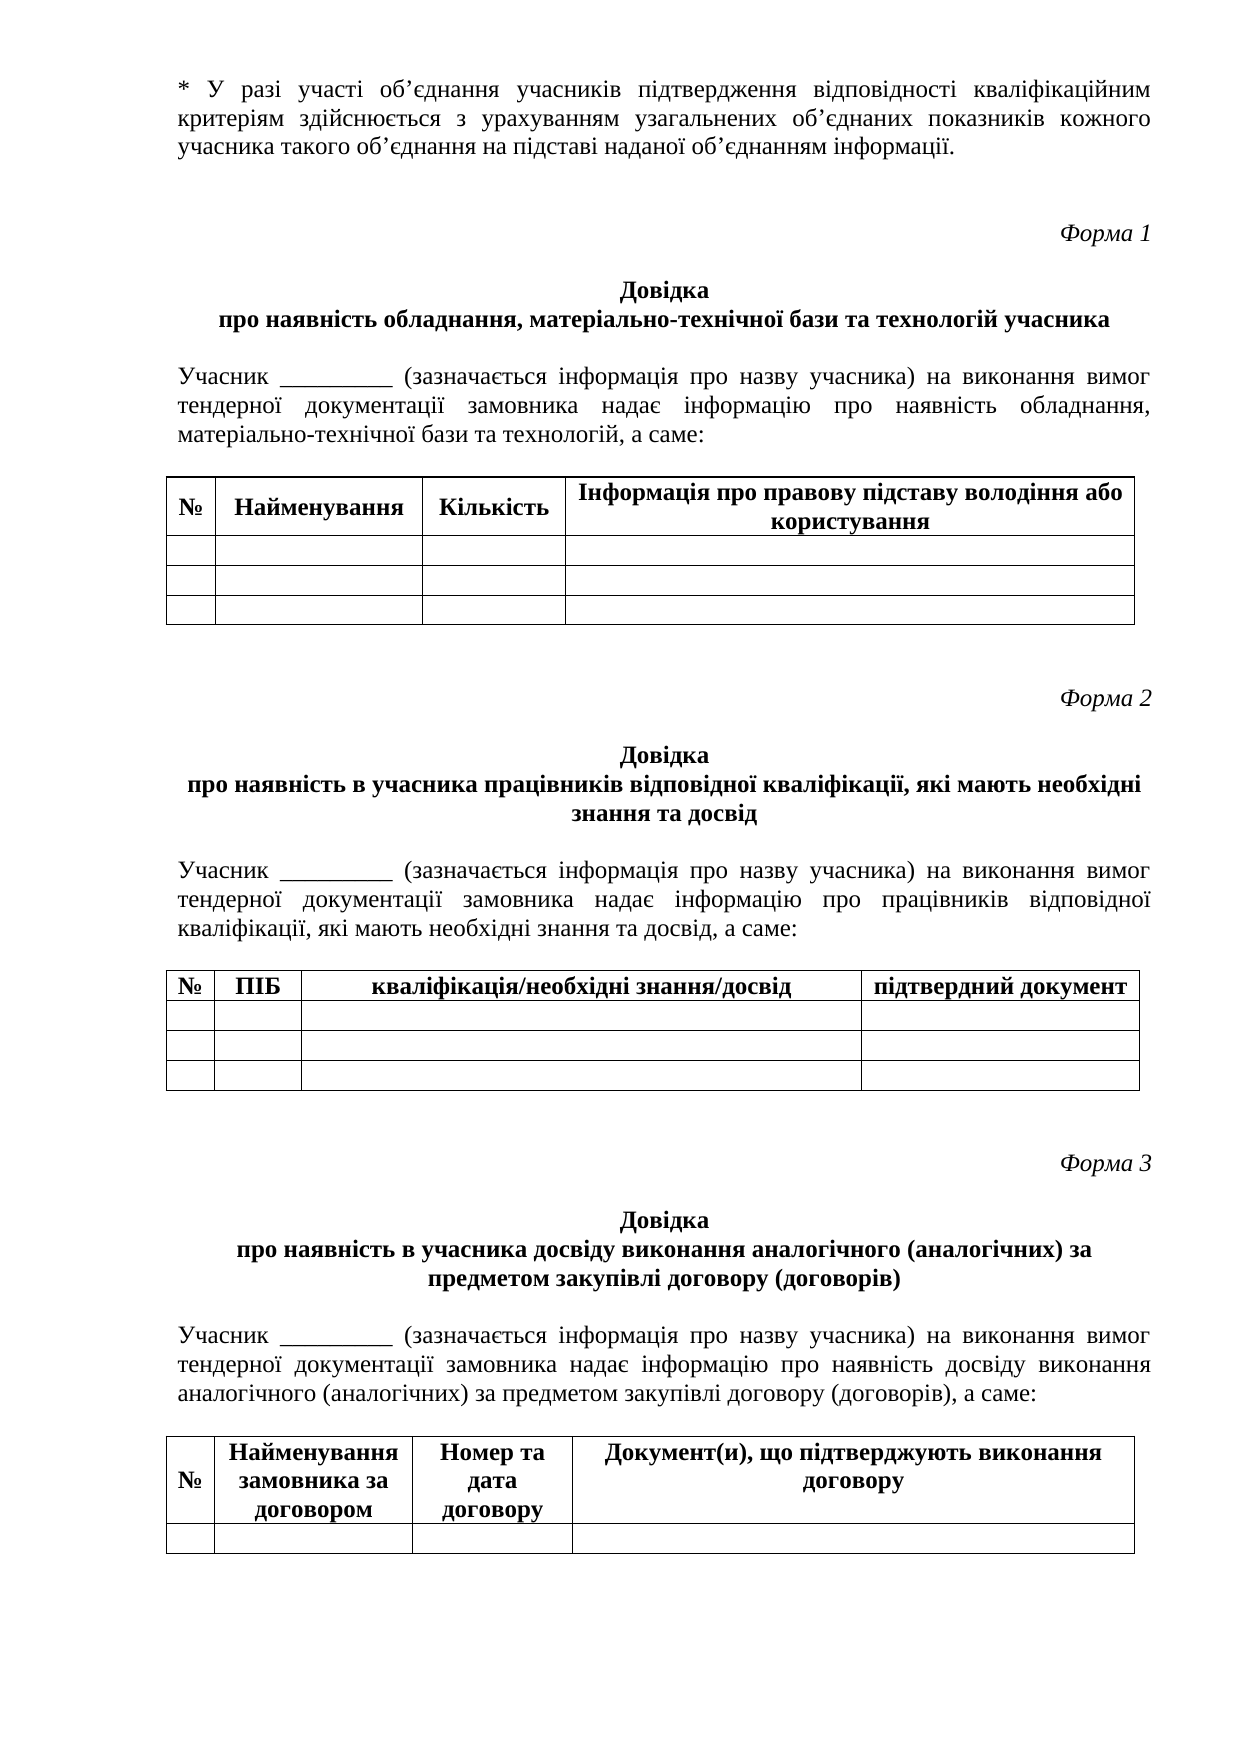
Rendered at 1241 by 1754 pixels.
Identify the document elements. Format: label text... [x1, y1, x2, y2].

table_cell [862, 1001, 1139, 1030]
table_cell [167, 1524, 214, 1553]
text про наявність обладнання, матеріально-технічної бази та технологій учасника [177, 304, 1152, 333]
table_cell [215, 1061, 301, 1089]
table_cell [566, 566, 1134, 594]
table_cell [216, 536, 422, 565]
table_cell [167, 566, 215, 594]
text Довідка [177, 1206, 1152, 1234]
text Довідка [177, 275, 1152, 304]
table_cell [566, 596, 1134, 624]
table_header Найменування замовника за договором [215, 1437, 412, 1523]
table_header № [167, 1437, 214, 1523]
text * У разі участі об’єднання учасників підтвердження відповідності кваліфікаційним критеріям здійснюється з урахуванням узагальнених об’єднаних показників кожного учасника такого об’єднання на підставі наданої об’єднанням інформації. [177, 74, 1152, 160]
table_cell [167, 1061, 214, 1089]
text про наявність в учасника працівників відповідної кваліфікації, які мають необхідні знання та досвід [177, 769, 1152, 827]
text Форма 1 [177, 218, 1152, 246]
table_header № [167, 478, 215, 535]
text Учасник _________ (зазначається інформація про назву учасника) на виконання вимог тендерної документації замовника надає інформацію про наявність обладнання, матеріально-технічної бази та технологій, а саме: [177, 361, 1152, 448]
table_cell [423, 566, 565, 594]
table_cell [862, 1031, 1139, 1060]
text Учасник _________ (зазначається інформація про назву учасника) на виконання вимог тендерної документації замовника надає інформацію про наявність досвіду виконання аналогічного (аналогічних) за предметом закупівлі договору (договорів), а саме: [177, 1321, 1152, 1407]
table_cell [167, 596, 215, 624]
table_cell [423, 596, 565, 624]
table_cell [167, 1031, 214, 1060]
table_cell [216, 566, 422, 594]
table_header підтвердний документ [862, 971, 1139, 1000]
text Довідка [177, 740, 1152, 769]
table_cell [302, 1061, 861, 1089]
table_cell [566, 536, 1134, 565]
table_header Кількість [423, 478, 565, 535]
table_header кваліфікація/необхідні знання/досвід [302, 971, 861, 1000]
table_cell [167, 1001, 214, 1030]
text про наявність в учасника досвіду виконання аналогічного (аналогічних) за предметом закупівлі договору (договорів) [177, 1234, 1152, 1292]
table_cell [216, 596, 422, 624]
table_cell [215, 1001, 301, 1030]
text Форма 3 [177, 1148, 1152, 1177]
text Форма 2 [177, 683, 1152, 712]
table_cell [167, 536, 215, 565]
table_header Номер та дата договору [413, 1437, 572, 1523]
table_cell [413, 1524, 572, 1553]
table_cell [573, 1524, 1134, 1553]
table_cell [423, 536, 565, 565]
table_header ПІБ [215, 971, 301, 1000]
table_header Документ(и), що підтверджують виконання договору [573, 1437, 1134, 1523]
table_cell [215, 1524, 412, 1553]
table_header Найменування [216, 478, 422, 535]
table_cell [862, 1061, 1139, 1089]
text Учасник _________ (зазначається інформація про назву учасника) на виконання вимог тендерної документації замовника надає інформацію про працівників відповідної кваліфікації, які мають необхідні знання та досвід, а саме: [177, 855, 1152, 942]
table_cell [302, 1001, 861, 1030]
table_header № [167, 971, 214, 1000]
table_cell [302, 1031, 861, 1060]
table_header Інформація про правову підставу володіння або користування [566, 478, 1134, 535]
table_cell [215, 1031, 301, 1060]
